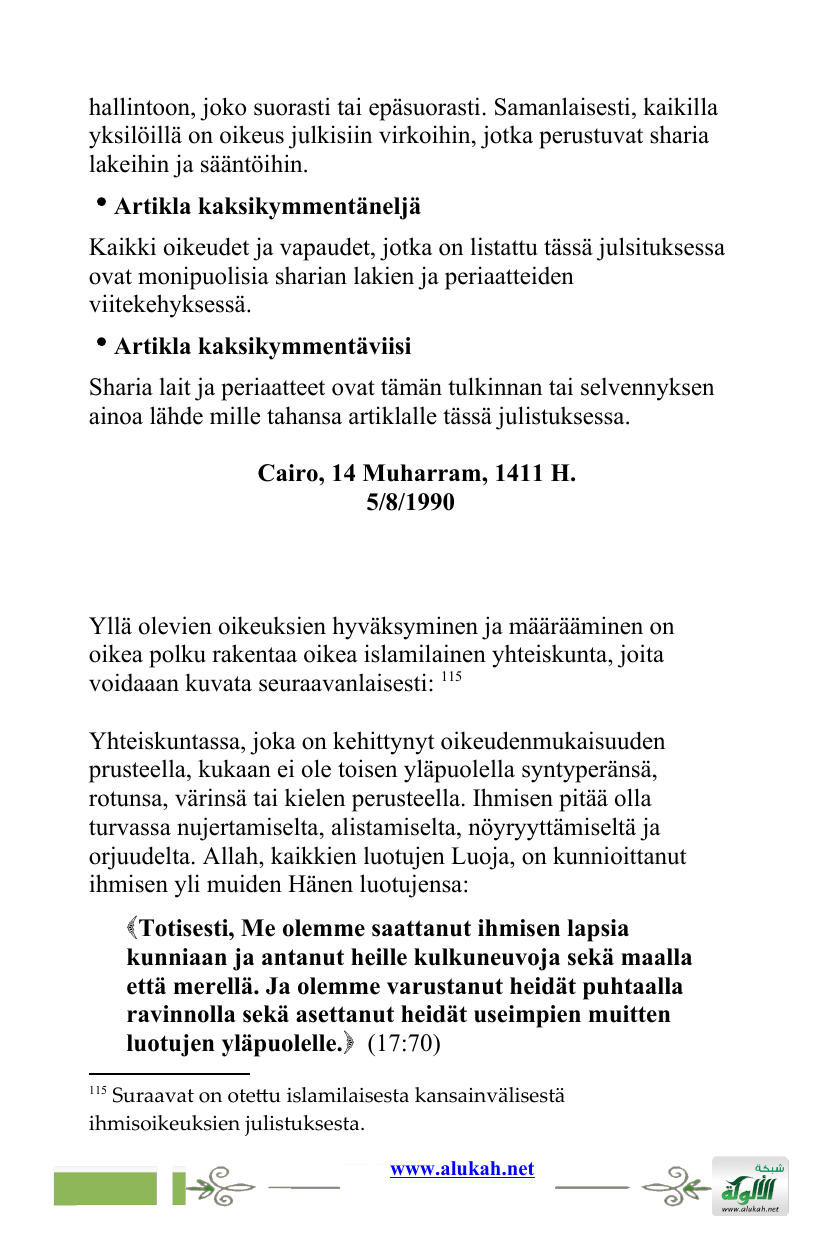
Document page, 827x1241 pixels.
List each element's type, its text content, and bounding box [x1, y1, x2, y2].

text Artikla kaksikymmentäneljä [89, 191, 732, 219]
text 5/8/1990 [89, 487, 732, 516]
text Totisesti, Me olemme saattanut ihmisen lapsia kunniaan ja antanut heille kulkuneuvoja sekä maalla että merellä. Ja olemme varustanut heidät puhtaalla ravinnolla sekä asettanut heidät useimpien muitten luotujen yläpuolelle. (17:70) [126, 913, 732, 1057]
text Yhteiskuntassa, joka on kehittynyt oikeudenmukaisuuden prusteella, kukaan ei ole toisen yläpuolella syntyperänsä, rotunsa, värinsä tai kielen perusteella. Ihmisen pitää olla turvassa nujertamiselta, alistamiselta, nöyryyttämiseltä ja orjuudelta. Allah, kaikkien luotujen Luoja, on kunnioittanut ihmisen yli muiden Hänen luotujensa: [89, 726, 732, 898]
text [89, 92, 732, 178]
text Sharia lait ja periaatteet ovat tämän tulkinnan tai selvennyksen ainoa lähde mille tahansa artiklalle tässä julistuksessa. [89, 372, 732, 429]
text Cairo, 14 Muharram, 1411 H. [89, 458, 732, 487]
picture [374, 1156, 551, 1189]
picture [52, 1154, 790, 1221]
text Yllä olevien oikeuksien hyväksyminen ja määrääminen on oikea polku rakentaa oikea islamilainen yhteiskunta, joita voidaaan kuvata seuraavanlaisesti: [89, 611, 732, 697]
text Artikla kaksikymmentäviisi [89, 331, 732, 359]
text Kaikki oikeudet ja vapaudet, jotka on listattu tässä julsituksessa ovat monipuolisia sharian lakien ja periaatteiden viitekehyksessä. [89, 232, 732, 318]
